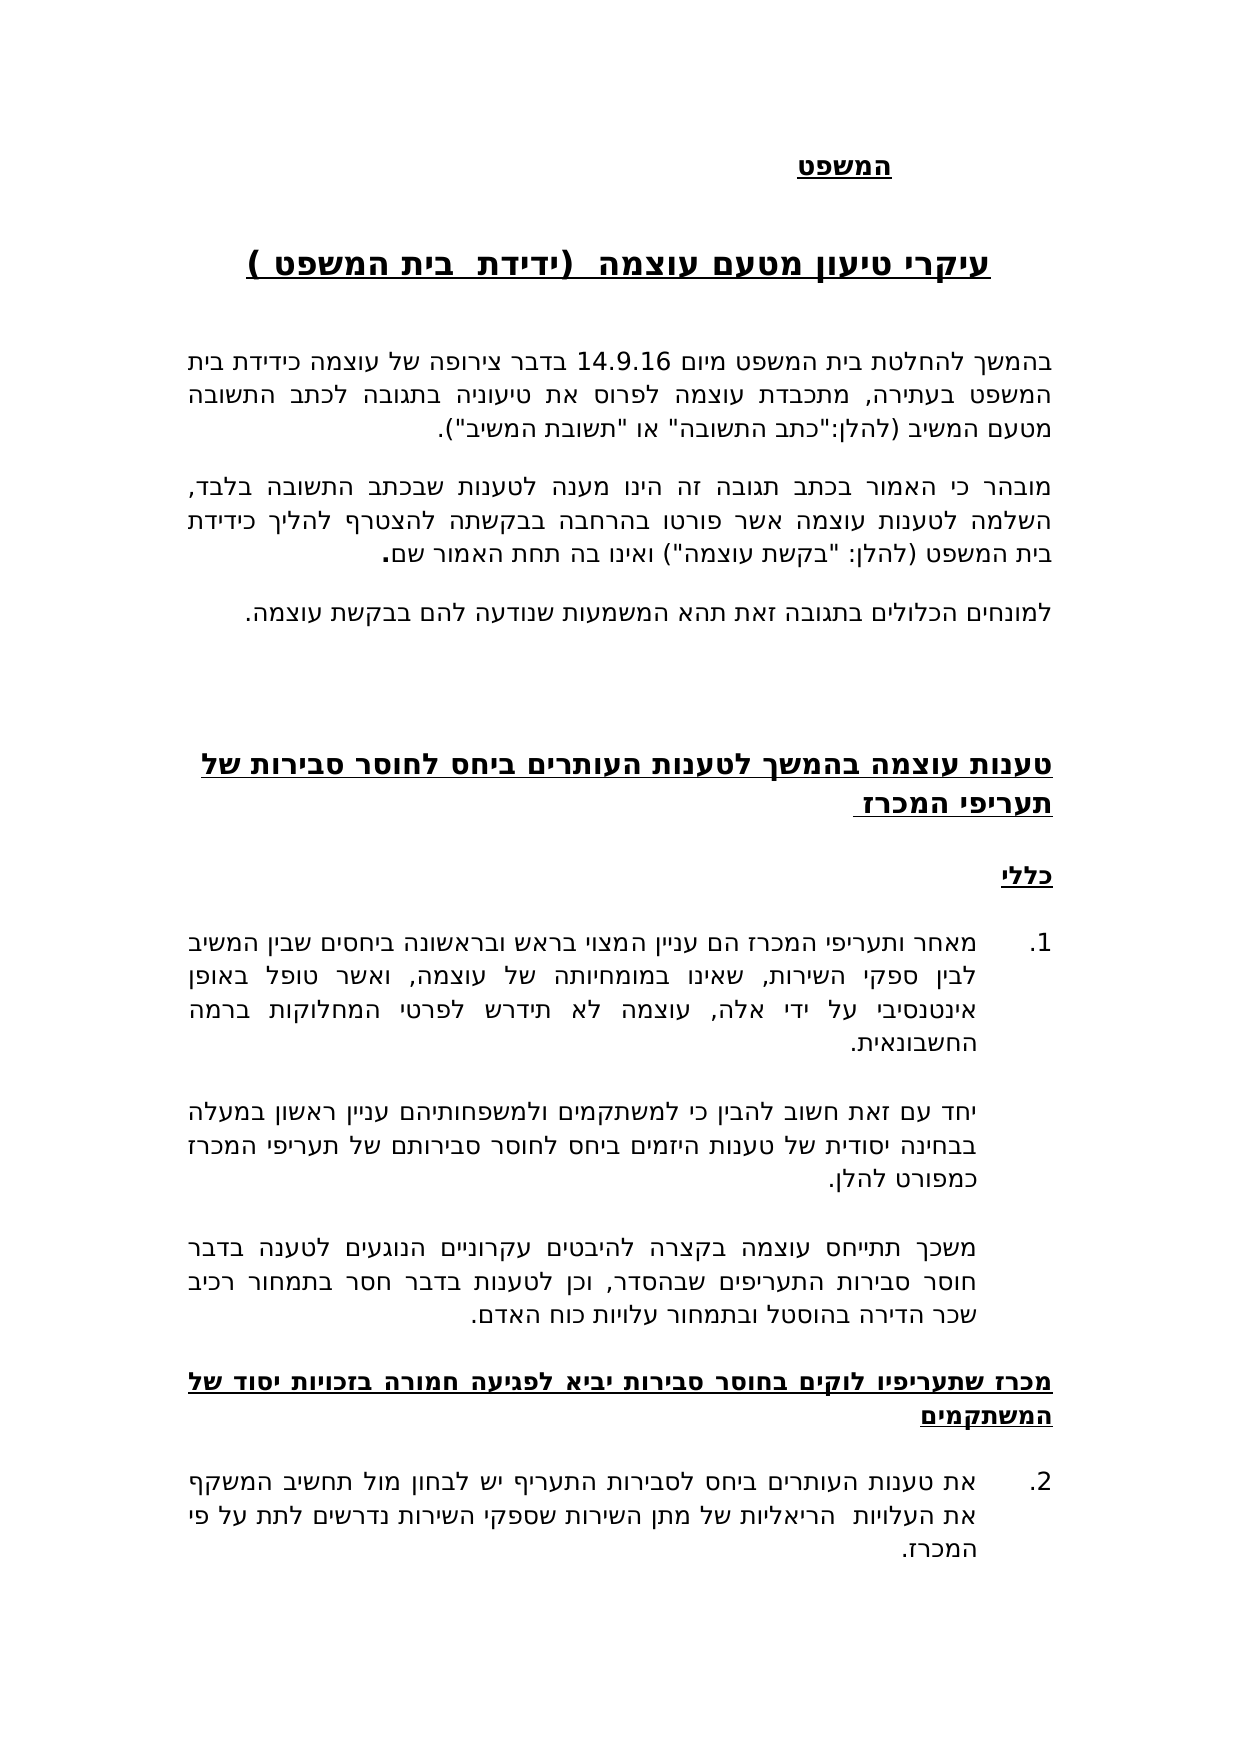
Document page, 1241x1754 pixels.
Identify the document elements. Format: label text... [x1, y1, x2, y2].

text טענות עוצמה בהמשך לטענות העותרים ביחס לחוסר סבירות של תעריפי המכרז [187, 748, 1053, 821]
text עיקרי טיעון מטעם עוצמה (ידידת בית המשפט ) [187, 244, 1050, 283]
text 1. מאחר ותעריפי המכרז הם עניין המצוי בראש ובראשונה ביחסים שבין המשיב לבין ספקי השירות, שאינו במומחיותה של עוצמה, ואשר טופל באופן אינטנסיבי על ידי אלה, עוצמה לא תידרש לפרטי המחלוקות ברמה החשבונאית. [187, 928, 1053, 1058]
text 2. את טענות העותרים ביחס לסבירות התעריף יש לבחון מול תחשיב המשקף את העלויות הריאליות של מתן השירות שספקי השירות נדרשים לתת על פי המכרז. [187, 1467, 1053, 1564]
text בהמשך להחלטת בית המשפט מיום 14.9.16 בדבר צירופה של עוצמה כידידת בית המשפט בעתירה, מתכבדת עוצמה לפרוס את טיעוניה בתגובה לכתב התשובה מטעם המשיב (להלן:"כתב התשובה" או "תשובת המשיב"). [187, 347, 1053, 443]
text מכרז שתעריפיו לוקים בחוסר סבירות יביא לפגיעה חמורה בזכויות יסוד של המשתקמים [187, 1367, 1053, 1430]
text ידידת בית המשפט [187, 150, 892, 182]
text כללי [187, 861, 1053, 890]
text מובהר כי האמור בכתב תגובה זה הינו מענה לטענות שבכתב התשובה בלבד, השלמה לטענות עוצמה אשר פורטו בהרחבה בבקשתה להצטרף להליך כידידת בית המשפט (להלן: "בקשת עוצמה") ואינו בה תחת האמור שם. [187, 472, 1053, 569]
text למונחים הכלולים בתגובה זאת תהא המשמעות שנודעה להם בבקשת עוצמה. [187, 598, 1053, 627]
text יחד עם זאת חשוב להבין כי למשתקמים ולמשפחותיהם עניין ראשון במעלה בבחינה יסודית של טענות היזמים ביחס לחוסר סבירותם של תעריפי המכרז כמפורט להלן. [187, 1097, 1053, 1194]
text משכך תתייחס עוצמה בקצרה להיבטים עקרוניים הנוגעים לטענה בדבר חוסר סבירות התעריפים שבהסדר, וכן לטענות בדבר חסר בתמחור רכיב שכר הדירה בהוסטל ובתמחור עלויות כוח האדם. [187, 1234, 1053, 1330]
